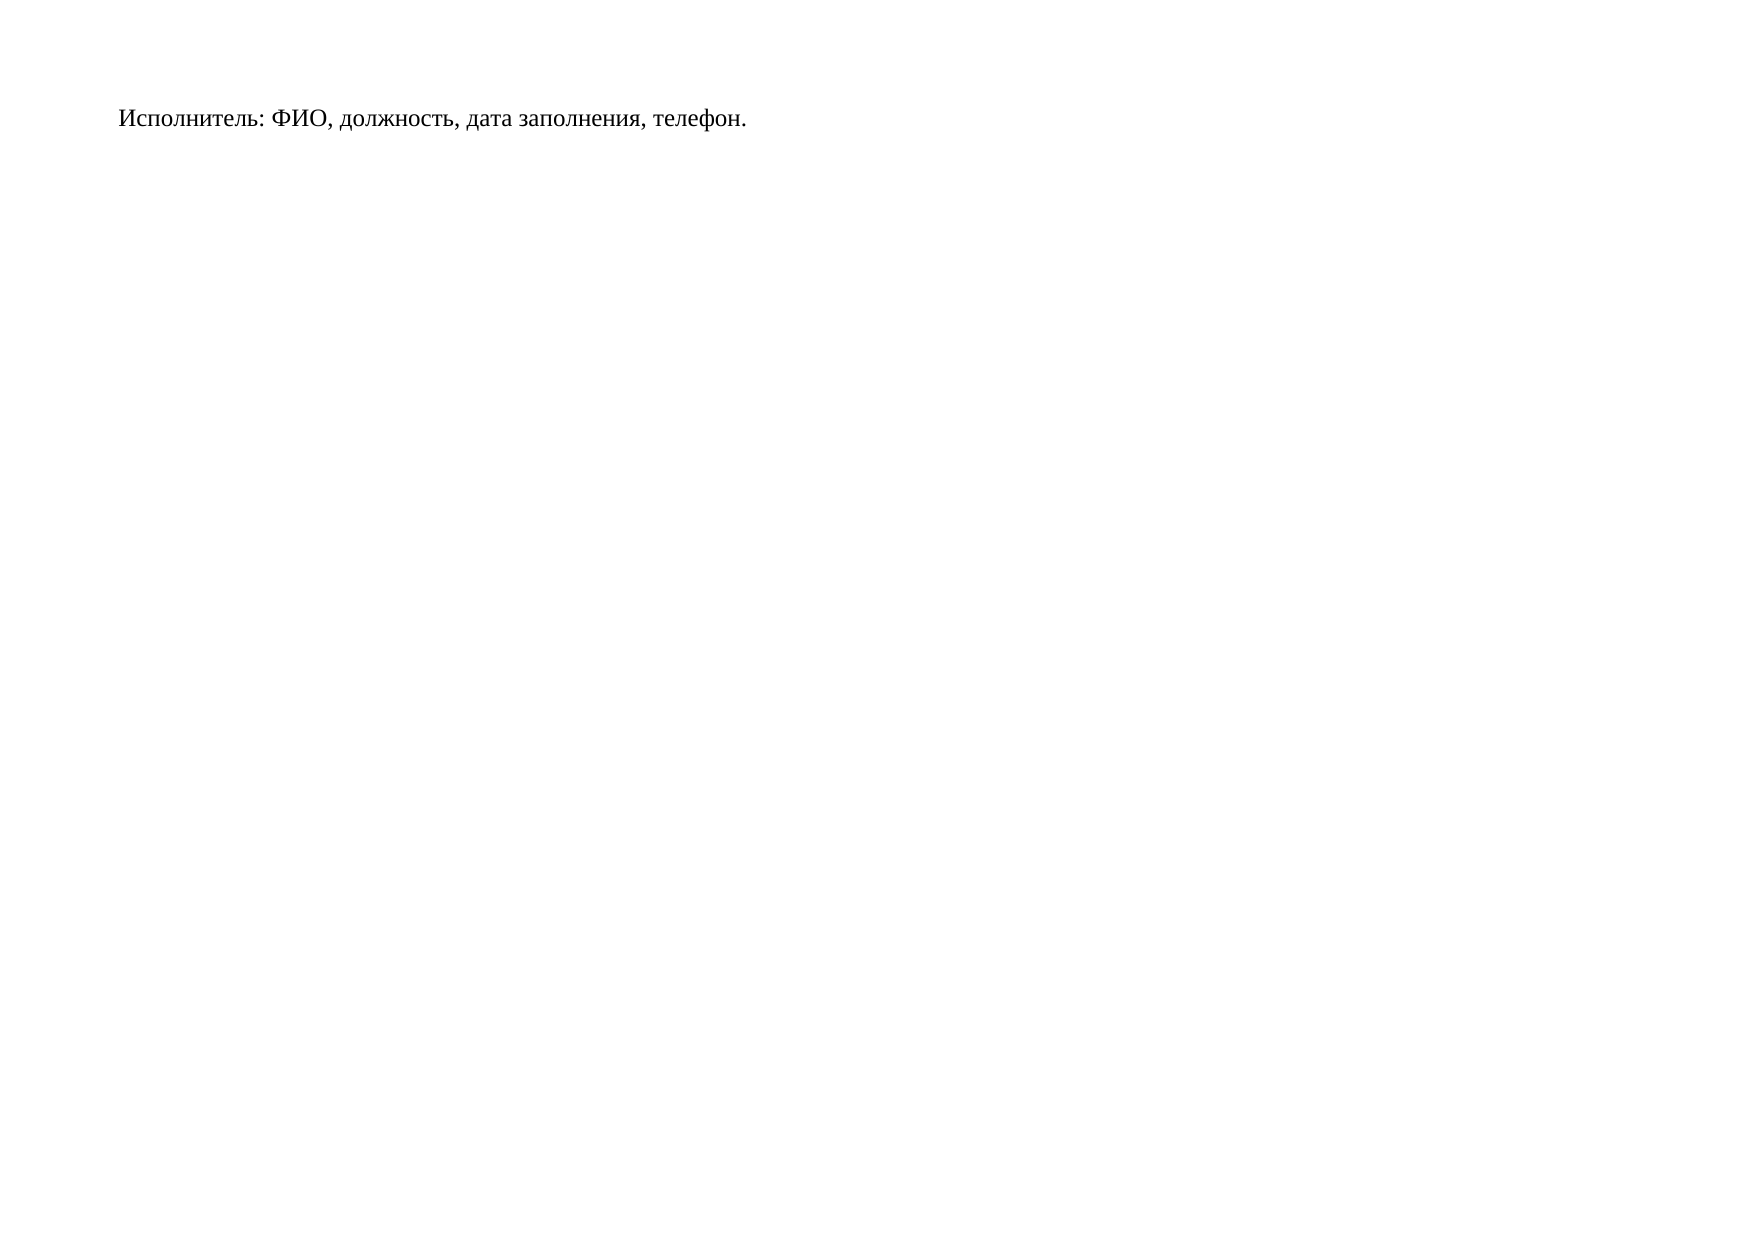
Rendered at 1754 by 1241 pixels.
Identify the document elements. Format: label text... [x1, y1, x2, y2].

text Исполнитель: ФИО, должность, дата заполнения, телефон. [118, 103, 1636, 132]
